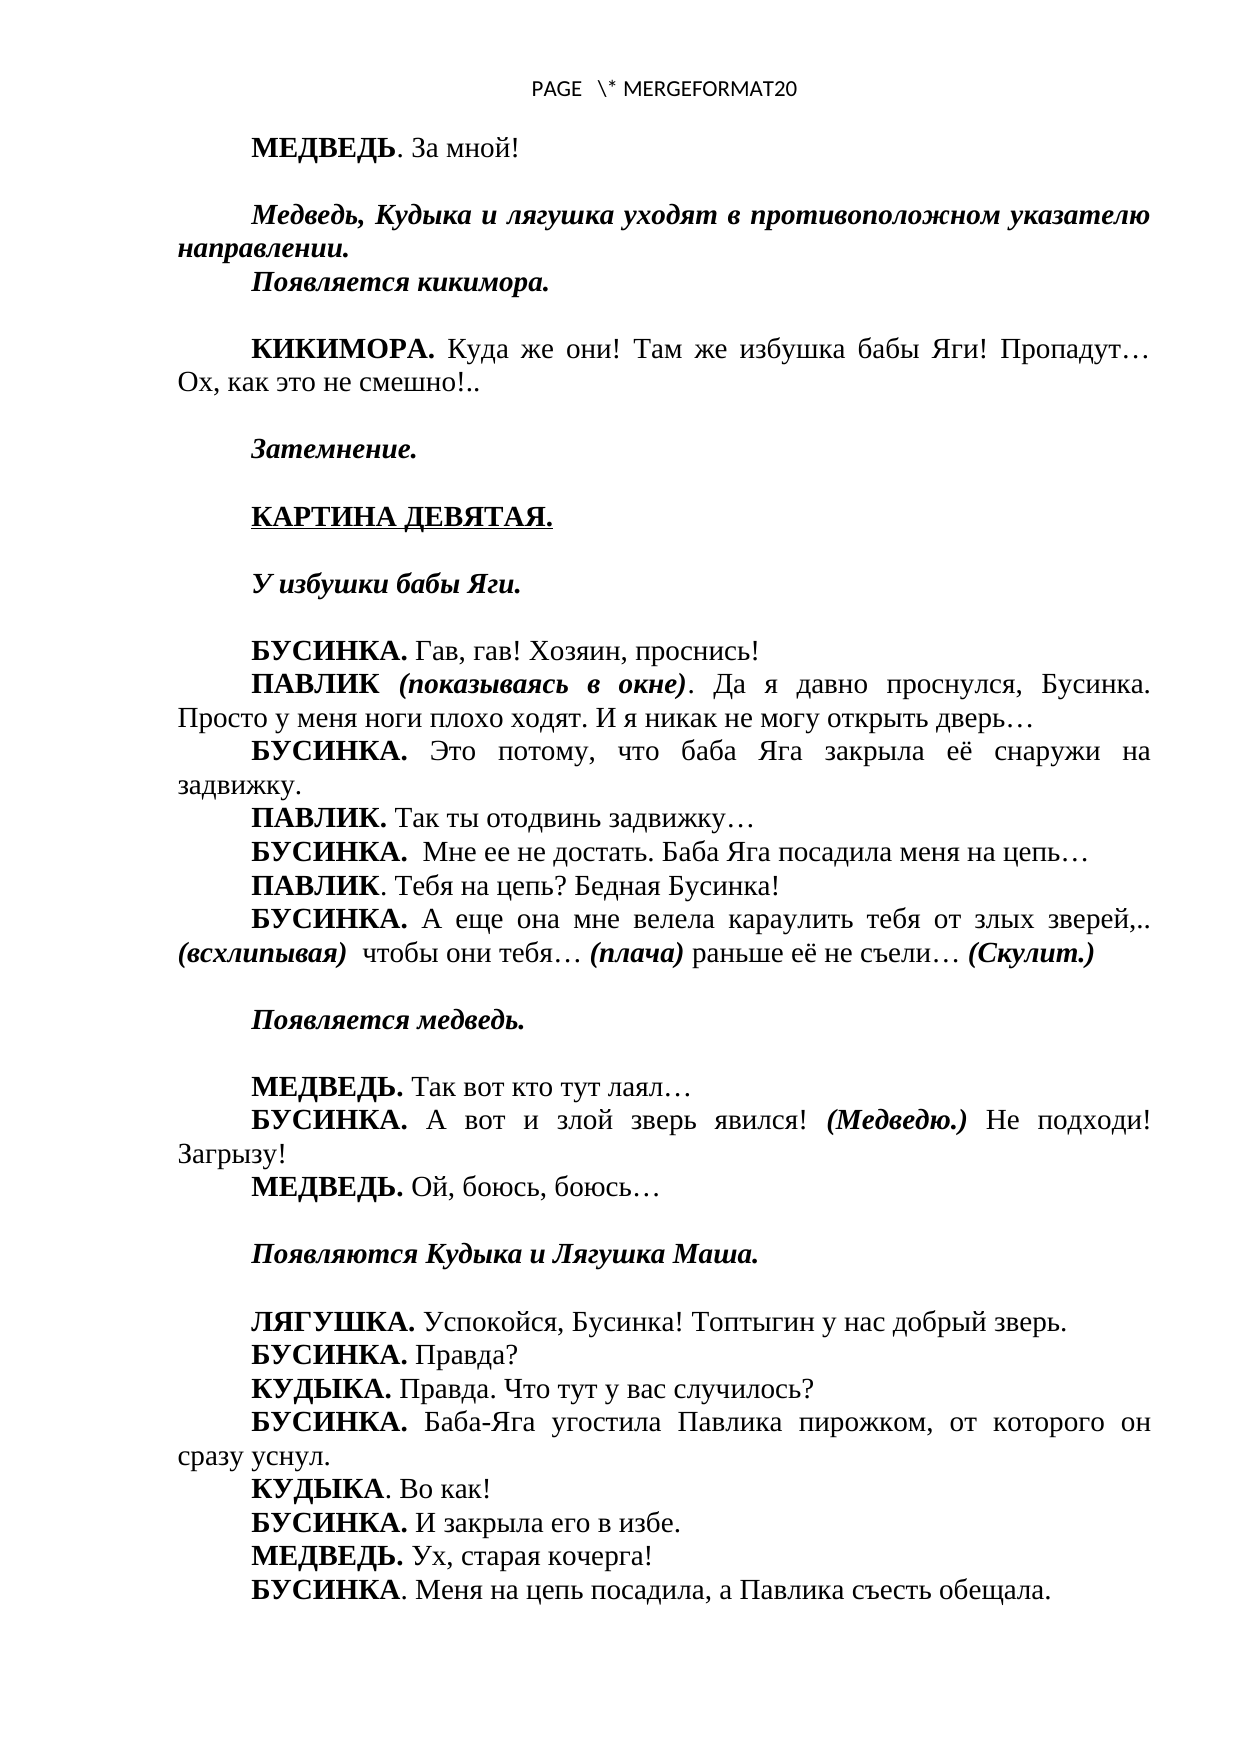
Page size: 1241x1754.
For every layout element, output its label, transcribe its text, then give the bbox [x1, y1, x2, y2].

text БУСИНКА. Баба-Яга угостила Павлика пирожком, от которого он сразу уснул. [177, 1404, 1152, 1471]
text Появляется кикимора. [177, 264, 1152, 297]
text БУСИНКА. И закрыла его в избе. [177, 1505, 1152, 1538]
text У избушки бабы Яги. [177, 566, 1152, 599]
text МЕДВЕДЬ. Так вот кто тут лаял… [177, 1069, 1152, 1102]
text МЕДВЕДЬ. Ух, старая кочерга! [177, 1538, 1152, 1572]
text БУСИНКА. А вот и злой зверь явился! (Медведю.) Не подходи! Загрызу! [177, 1102, 1152, 1169]
text Затемнение. [177, 432, 1152, 465]
text БУСИНКА. А еще она мне велела караулить тебя от злых зверей,.. (всхлипывая) чтобы они тебя… (плача) раньше её не съели… (Скулит.) [177, 901, 1152, 968]
text КУДЫКА. Правда. Что тут у вас случилось? [177, 1371, 1152, 1404]
text БУСИНКА. Это потому, что баба Яга закрыла её снаружи на задвижку. [177, 733, 1152, 801]
text МЕДВЕДЬ. Ой, боюсь, боюсь… [177, 1169, 1152, 1203]
text БУСИНКА. Меня на цепь посадила, а Павлика съесть обещала. [177, 1572, 1152, 1606]
text МЕДВЕДЬ. За мной! [177, 130, 1152, 163]
text БУСИНКА. Мне ее не достать. Баба Яга посадила меня на цепь… [177, 834, 1152, 868]
text ЛЯГУШКА. Успокойся, Бусинка! Топтыгин у нас добрый зверь. [177, 1304, 1152, 1337]
text КАРТИНА ДЕВЯТАЯ. [177, 499, 1152, 532]
text Медведь, Кудыка и лягушка уходят в противоположном указателю направлении. [177, 197, 1152, 264]
text Появляются Кудыка и Лягушка Маша. [177, 1237, 1152, 1270]
text КИКИМОРА. Куда же они! Там же избушка бабы Яги! Пропадут… Ох, как это не смешно!.. [177, 331, 1152, 398]
text ПАВЛИК. Тебя на цепь? Бедная Бусинка! [177, 868, 1152, 901]
text БУСИНКА. Гав, гав! Хозяин, проснись! [177, 633, 1152, 666]
text ПАВЛИК (показываясь в окне). Да я давно проснулся, Бусинка. Просто у меня ноги плохо ходят. И я никак не могу открыть дверь… [177, 666, 1152, 733]
text Появляется медведь. [177, 1002, 1152, 1035]
text КУДЫКА. Во как! [177, 1471, 1152, 1505]
text БУСИНКА. Правда? [177, 1337, 1152, 1371]
text ПАВЛИК. Так ты отодвинь задвижку… [177, 801, 1152, 834]
